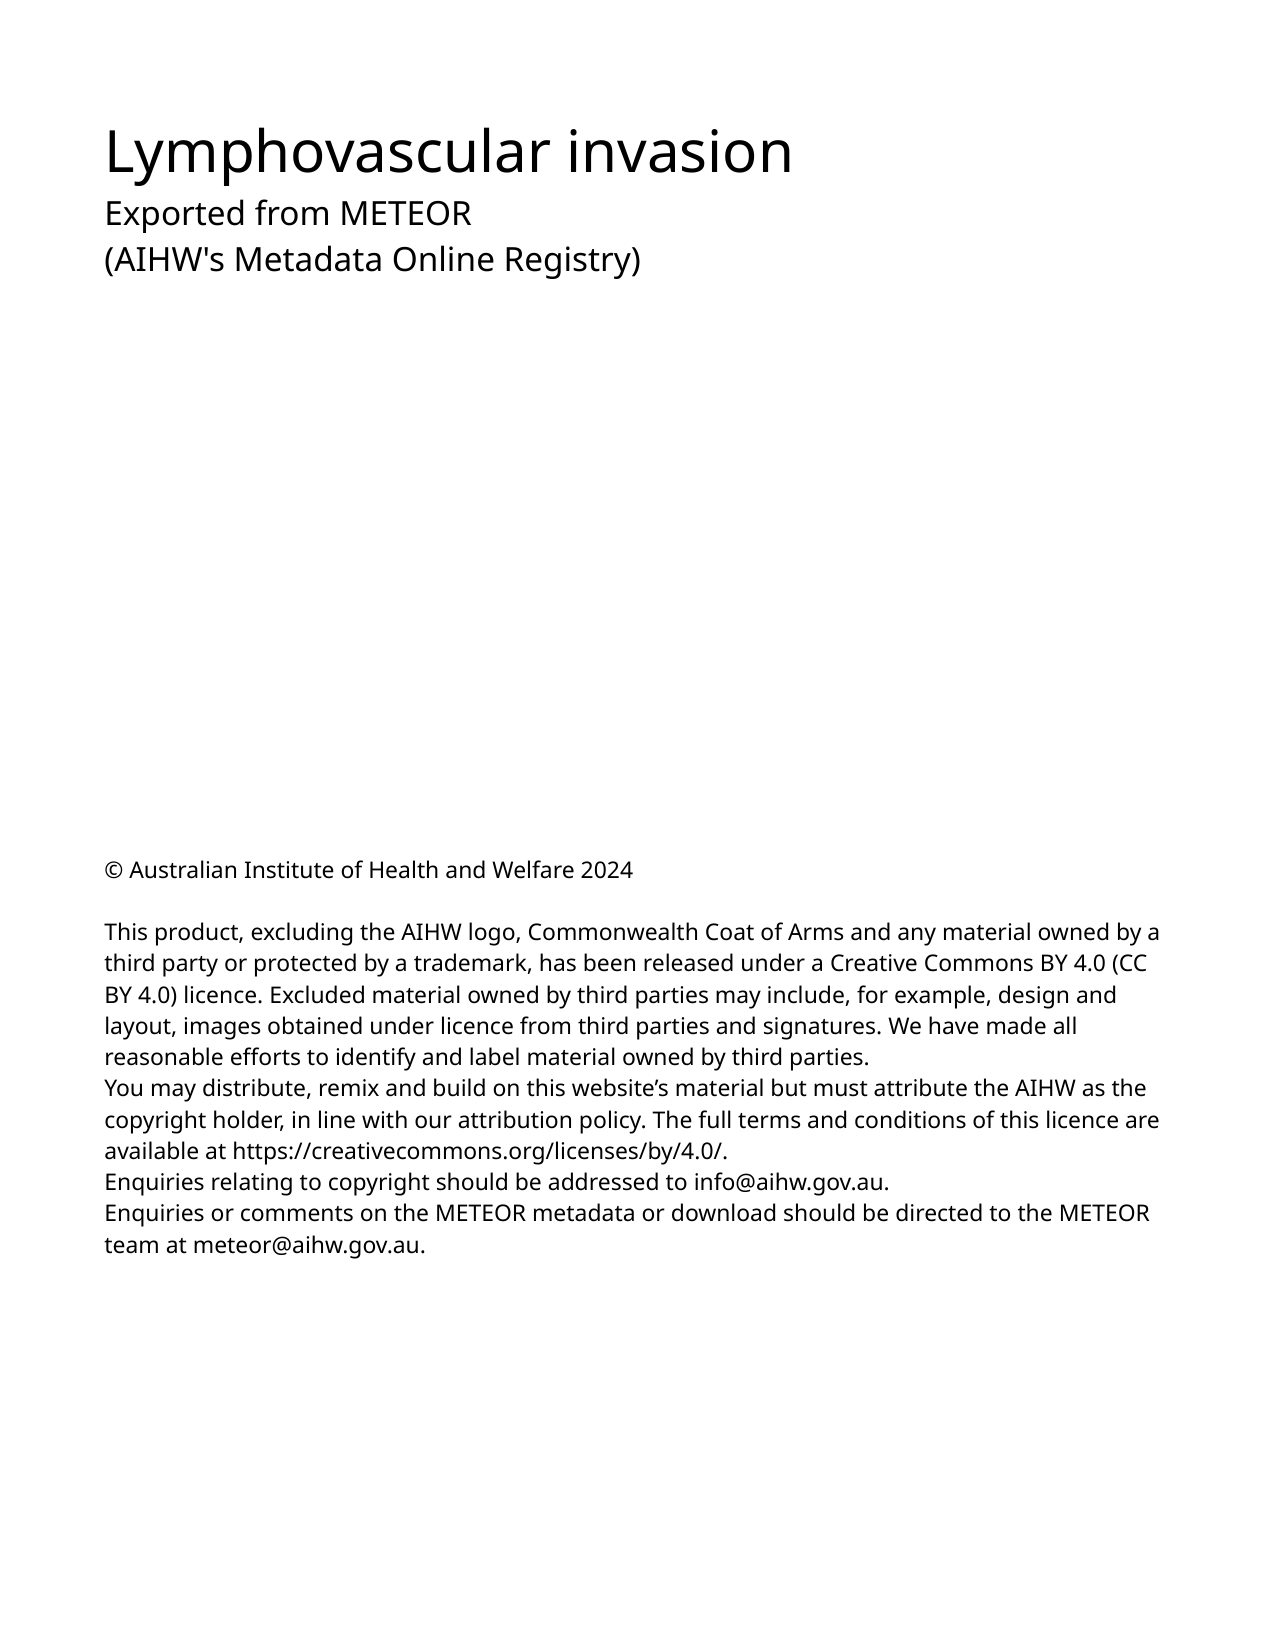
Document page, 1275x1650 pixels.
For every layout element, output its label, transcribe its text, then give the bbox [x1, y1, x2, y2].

subtitle (AIHW's Metadata Online Registry) [104, 235, 1171, 281]
text Enquiries or comments on the METEOR metadata or download should be directed to the METEOR team at meteor@aihw.gov.au. [104, 1197, 1171, 1260]
subtitle Exported from METEOR [104, 190, 1171, 235]
title Lymphovascular invasion [104, 110, 1171, 190]
text You may distribute, remix and build on this website’s material but must attribute the AIHW as the copyright holder, in line with our attribution policy. The full terms and conditions of this licence are available at https://creativecommons.org/licenses/by/4.0/. [104, 1072, 1171, 1166]
text This product, excluding the AIHW logo, Commonwealth Coat of Arms and any material owned by a third party or protected by a trademark, has been released under a Creative Commons BY 4.0 (CC BY 4.0) licence. Excluded material owned by third parties may include, for example, design and layout, images obtained under licence from third parties and signatures. We have made all reasonable efforts to identify and label material owned by third parties. [104, 916, 1171, 1072]
text Enquiries relating to copyright should be addressed to info@aihw.gov.au. [104, 1166, 1171, 1197]
text © Australian Institute of Health and Welfare 2024 [104, 854, 1171, 885]
